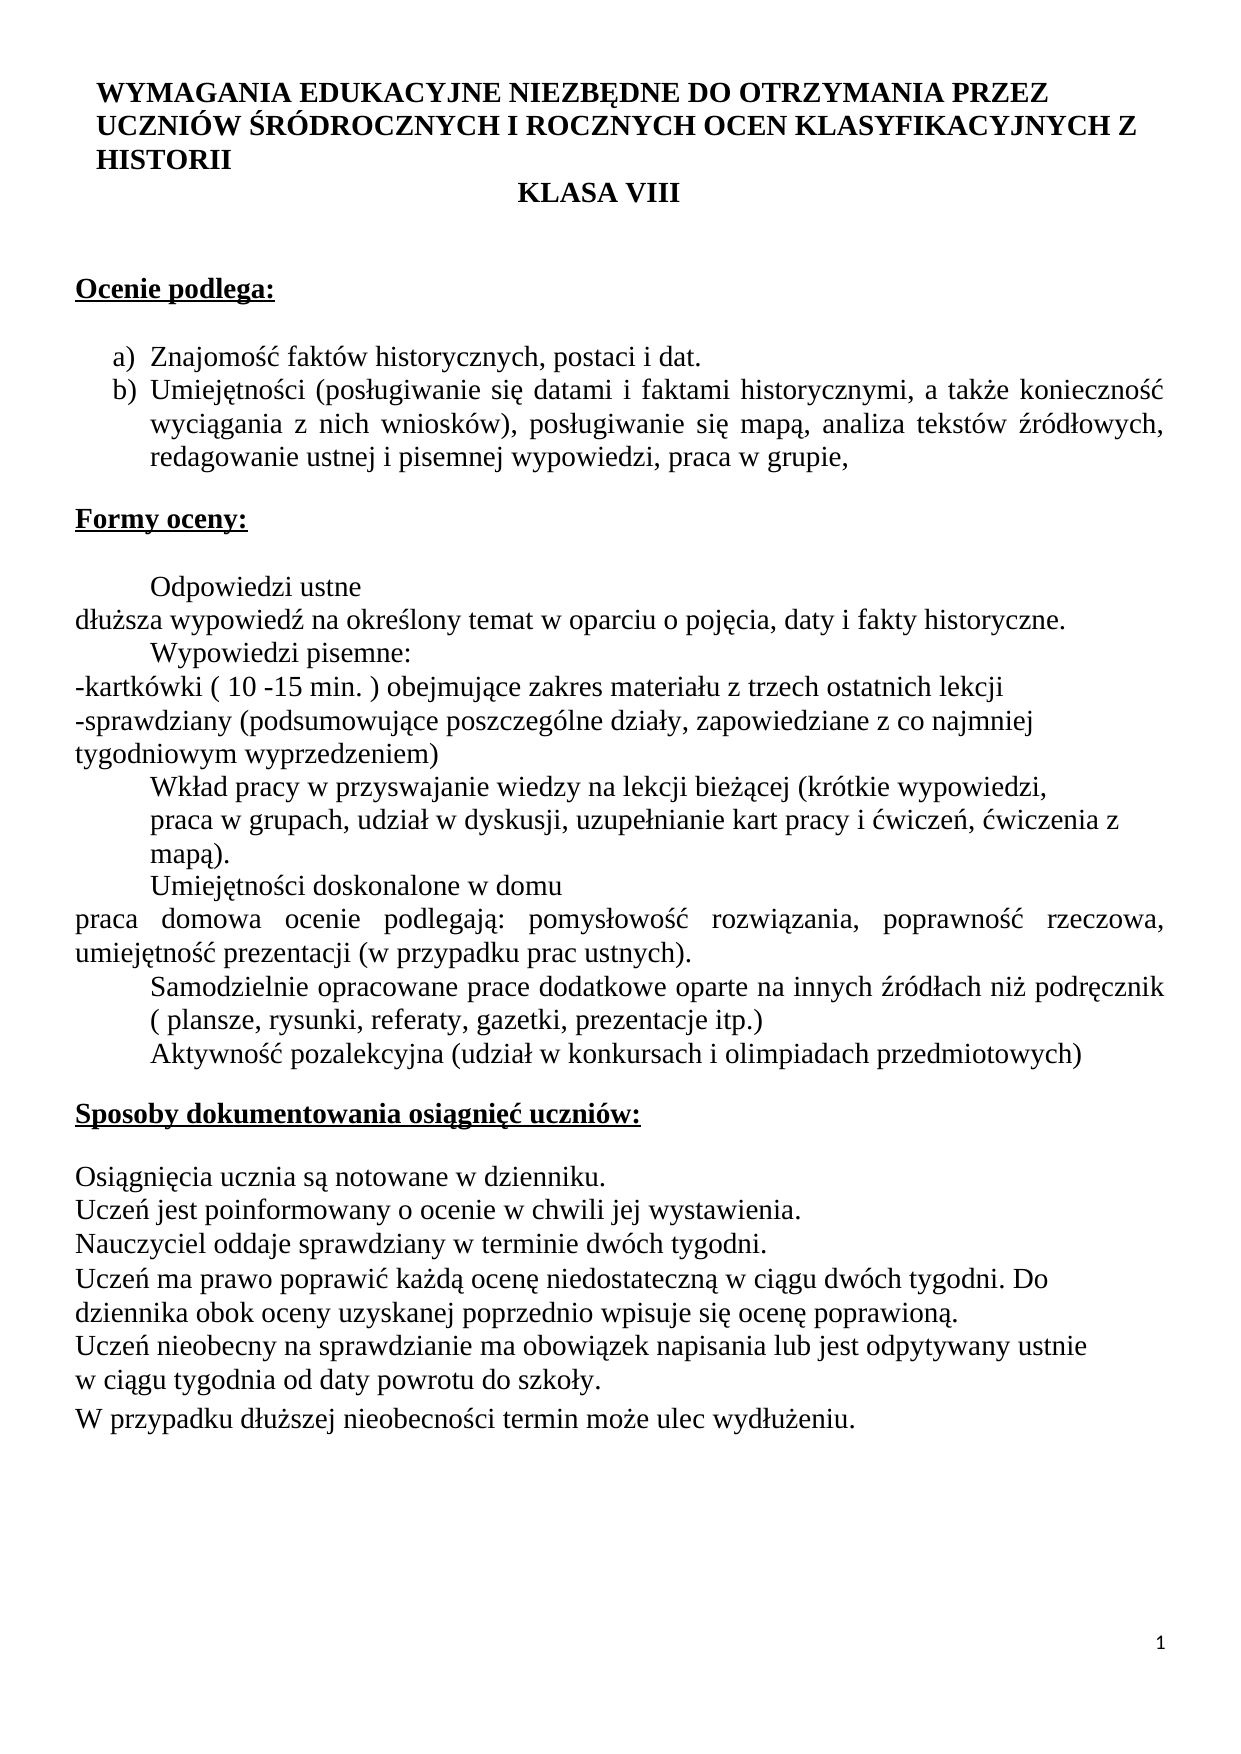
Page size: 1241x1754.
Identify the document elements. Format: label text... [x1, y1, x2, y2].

text w ciągu tygodnia od daty powrotu do szkoły. [75, 1362, 1165, 1395]
text Sposoby dokumentowania osiągnięć uczniów: [75, 1096, 1165, 1129]
text Uczeń nieobecny na sprawdzianie ma obowiązek napisania lub jest odpytywany ustnie [75, 1328, 1165, 1362]
text Osiągnięcia ucznia są notowane w dzienniku. [75, 1159, 1165, 1192]
text Ocenie podlega: [75, 271, 1165, 305]
list Wypowiedzi pisemne: [112, 636, 1165, 669]
text -kartkówki ( 10 -15 min. ) obejmujące zakres materiału z trzech ostatnich lekcji [75, 669, 1165, 702]
text Uczeń jest poinformowany o ocenie w chwili jej wystawienia. Nauczyciel oddaje sprawdziany w terminie dwóch tygodni. [75, 1192, 882, 1260]
text -sprawdziany (podsumowujące poszczególne działy, zapowiedziane z co najmniej tygodniowym wyprzedzeniem) [75, 703, 1165, 770]
list Umiejętności (posługiwanie się datami i faktami historycznymi, a także konieczność wyciągania z nich wniosków), posługiwanie się mapą, analiza tekstów źródłowych, redagowanie ustnej i pisemnej wypowiedzi, praca w grupie, [112, 372, 1165, 473]
text WYMAGANIA EDUKACYJNE NIEZBĘDNE DO OTRZYMANIA PRZEZ UCZNIÓW ŚRÓDROCZNYCH I ROCZNYCH OCEN KLASYFIKACYJNYCH Z HISTORII [96, 75, 1165, 176]
list Znajomość faktów historycznych, postaci i dat. [112, 339, 1165, 372]
text Formy oceny: [75, 501, 1165, 535]
text KLASA VIII [464, 176, 1165, 209]
list Odpowiedzi ustne [112, 569, 1165, 602]
text W przypadku dłuższej nieobecności termin może ulec wydłużeniu. [75, 1401, 1165, 1434]
text dłuższa wypowiedź na określony temat w oparciu o pojęcia, daty i fakty historyczne. [75, 602, 1165, 636]
text praca domowa ocenie podlegają: pomysłowość rozwiązania, poprawność rzeczowa, umiejętność prezentacji (w przypadku prac ustnych). [75, 901, 1165, 968]
text Uczeń ma prawo poprawić każdą ocenę niedostateczną w ciągu dwóch tygodni. Do dziennika obok oceny uzyskanej poprzednio wpisuje się ocenę poprawioną. [75, 1261, 1163, 1328]
text praca w grupach, udział w dyskusji, uzupełnianie kart pracy i ćwiczeń, ćwiczenia z mapą). [150, 802, 1165, 869]
list Wkład pracy w przyswajanie wiedzy na lekcji bieżącej (krótkie wypowiedzi, [112, 771, 1165, 802]
list Aktywność pozalekcyjna (udział w konkursach i olimpiadach przedmiotowych) [112, 1036, 1165, 1069]
list Umiejętności doskonalone w domu [112, 869, 1165, 901]
list Samodzielnie opracowane prace dodatkowe oparte na innych źródłach niż podręcznik ( plansze, rysunki, referaty, gazetki, prezentacje itp.) [112, 969, 1165, 1036]
